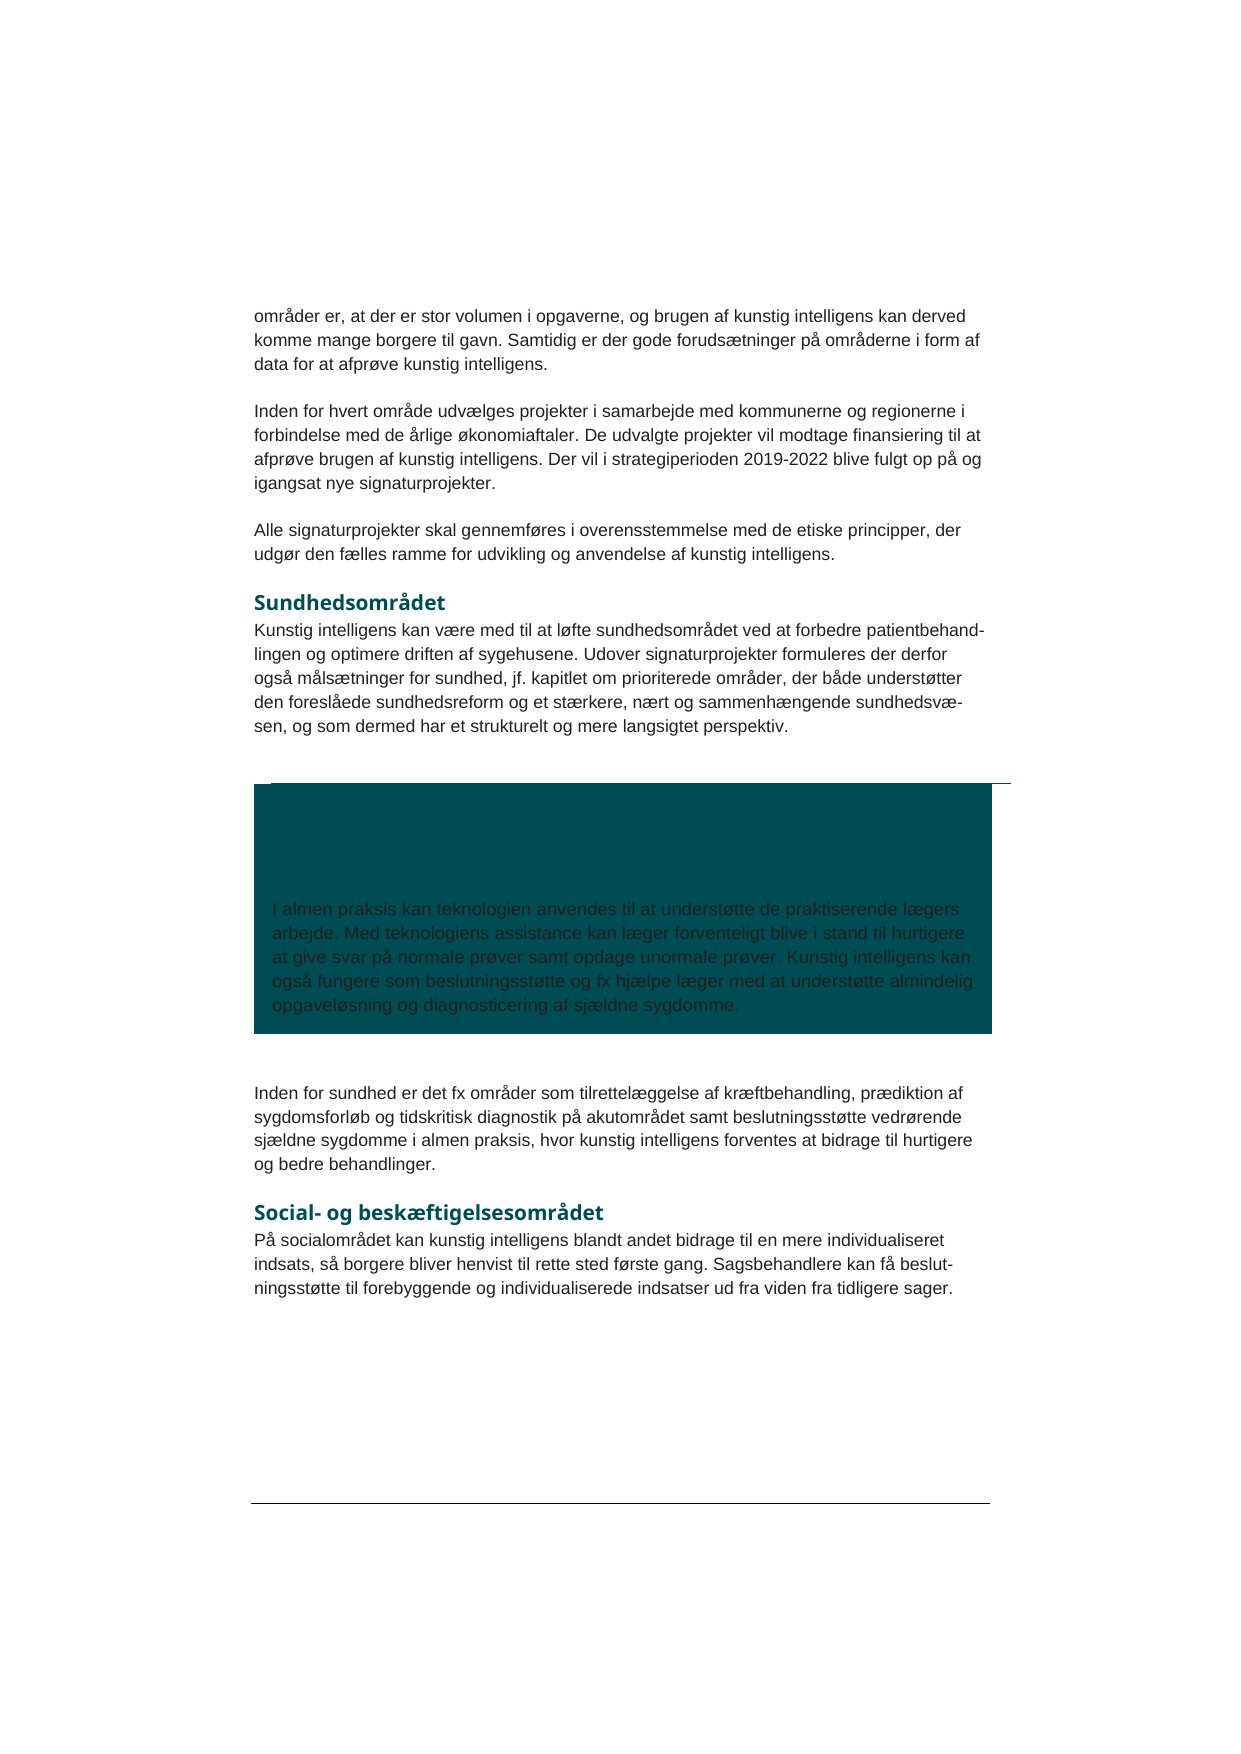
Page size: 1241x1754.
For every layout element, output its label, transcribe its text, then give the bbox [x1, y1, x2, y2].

text områder er, at der er stor volumen i opgaverne, og brugen af kunstig intelligens kan derved komme mange borgere til gavn. Samtidig er der gode forudsætninger på områderne i form af data for at afprøve kunstig intelligens. [254, 306, 982, 374]
text Inden for sundhed er det fx områder som tilrettelæggelse af kræftbehandling, prædiktion af sygdomsforløb og tidskritisk diagnostik på akutområdet samt beslutningsstøtte vedrørende sjældne sygdomme i almen praksis, hvor kunstig intelligens forventes at bidrage til hurtigere og bedre behandlinger. [254, 1082, 975, 1174]
text På socialområdet kan kunstig intelligens blandt andet bidrage til en mere individualiseret indsats, så borgere bliver henvist til rette sted første gang. Sagsbehandlere kan få beslut- ningsstøtte til forebyggende og individualiserede indsatser ud fra viden fra tidligere sager. [254, 1230, 956, 1298]
text Social- og beskæftigelsesområdet [254, 1198, 1128, 1227]
text Sundhedsområdet [254, 588, 1128, 616]
text Kunstig intelligens kan være med til at løfte sundhedsområdet ved at forbedre patientbehand- lingen og optimere driften af sygehusene. Udover signaturprojekter formuleres der derfor også målsætninger for sundhed, jf. kapitlet om prioriterede områder, der både understøtter den foreslåede sundhedsreform og et stærkere, nært og sammenhængende sundhedsvæ- sen, og som dermed har et strukturelt og mere langsigtet perspektiv. [254, 620, 986, 736]
text Inden for hvert område udvælges projekter i samarbejde med kommunerne og regionerne i forbindelse med de årlige økonomiaftaler. De udvalgte projekter vil modtage finansiering til at afprøve brugen af kunstig intelligens. Der vil i strategiperioden 2019-2022 blive fulgt op på og igangsat nye signaturprojekter. [254, 401, 984, 493]
text Alle signaturprojekter skal gennemføres i overensstemmelse med de etiske principper, der udgør den fælles ramme for udvikling og anvendelse af kunstig intelligens. [254, 520, 963, 564]
